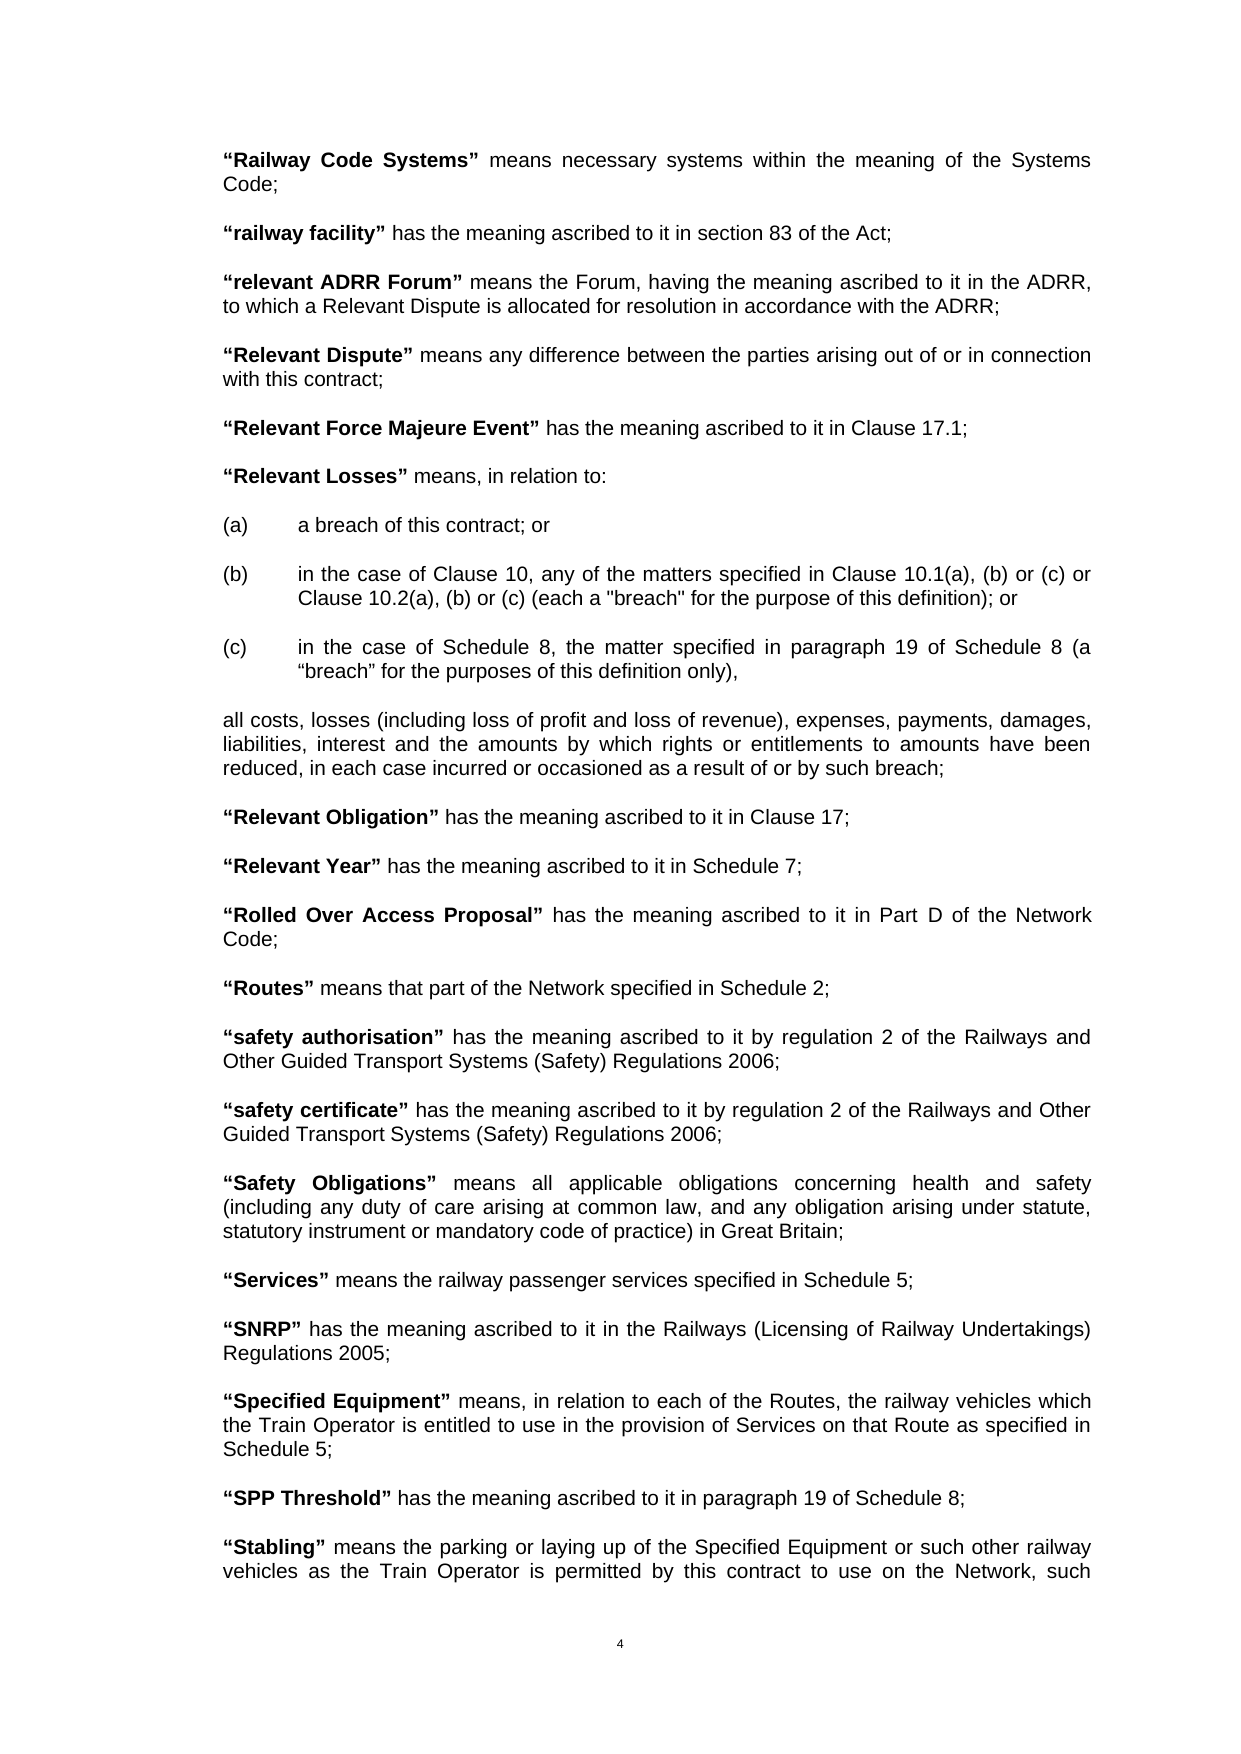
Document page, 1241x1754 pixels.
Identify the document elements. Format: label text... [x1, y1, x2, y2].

text “Relevant Losses” means, in relation to: [223, 464, 1092, 488]
subtitle in the case of Schedule 8, the matter specified in paragraph 19 of Schedule 8 (a “breach” for the purposes of this definition only), [223, 635, 1092, 683]
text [223, 1535, 1092, 1583]
text “relevant ADRR Forum” means the Forum, having the meaning ascribed to it in the ADRR, to which a Relevant Dispute is allocated for resolution in accordance with the ADRR; [223, 269, 1092, 317]
text “Services” means the railway passenger services specified in Schedule 5; [223, 1267, 1092, 1291]
text all costs, losses (including loss of profit and loss of revenue), expenses, payments, damages, liabilities, interest and the amounts by which rights or entitlements to amounts have been reduced, in each case incurred or occasioned as a result of or by such breach; [223, 708, 1092, 780]
text “safety certificate” has the meaning ascribed to it by regulation 2 of the Railways and Other Guided Transport Systems (Safety) Regulations 2006; [223, 1098, 1092, 1146]
text “Relevant Obligation” has the meaning ascribed to it in Clause 17; [223, 805, 1092, 829]
text “Rolled Over Access Proposal” has the meaning ascribed to it in Part D of the Network Code; [223, 903, 1092, 951]
text “Relevant Dispute” means any difference between the parties arising out of or in connection with this contract; [223, 342, 1092, 390]
text “Railway Code Systems” means necessary systems within the meaning of the Systems Code; [223, 148, 1092, 196]
text “Specified Equipment” means, in relation to each of the Routes, the railway vehicles which the Train Operator is entitled to use in the provision of Services on that Route as specified in Schedule 5; [223, 1389, 1092, 1461]
subtitle a breach of this contract; or [223, 513, 1092, 537]
text “Relevant Year” has the meaning ascribed to it in Schedule 7; [223, 854, 1092, 878]
text “Safety Obligations” means all applicable obligations concerning health and safety (including any duty of care arising at common law, and any obligation arising under statute, statutory instrument or mandatory code of practice) in Great Britain; [223, 1171, 1092, 1242]
text “Relevant Force Majeure Event” has the meaning ascribed to it in Clause 17.1; [223, 415, 1092, 439]
subtitle in the case of Clause 10, any of the matters specified in Clause 10.1(a), (b) or (c) or Clause 10.2(a), (b) or (c) (each a "breach" for the purpose of this definition); or [223, 562, 1092, 610]
text “SPP Threshold” has the meaning ascribed to it in paragraph 19 of Schedule 8; [223, 1486, 1092, 1510]
text “railway facility” has the meaning ascribed to it in section 83 of the Act; [223, 221, 1092, 244]
text “safety authorisation” has the meaning ascribed to it by regulation 2 of the Railways and Other Guided Transport Systems (Safety) Regulations 2006; [223, 1025, 1092, 1073]
text “SNRP” has the meaning ascribed to it in the Railways (Licensing of Railway Undertakings) Regulations 2005; [223, 1316, 1092, 1364]
text “Routes” means that part of the Network specified in Schedule 2; [223, 976, 1092, 1000]
